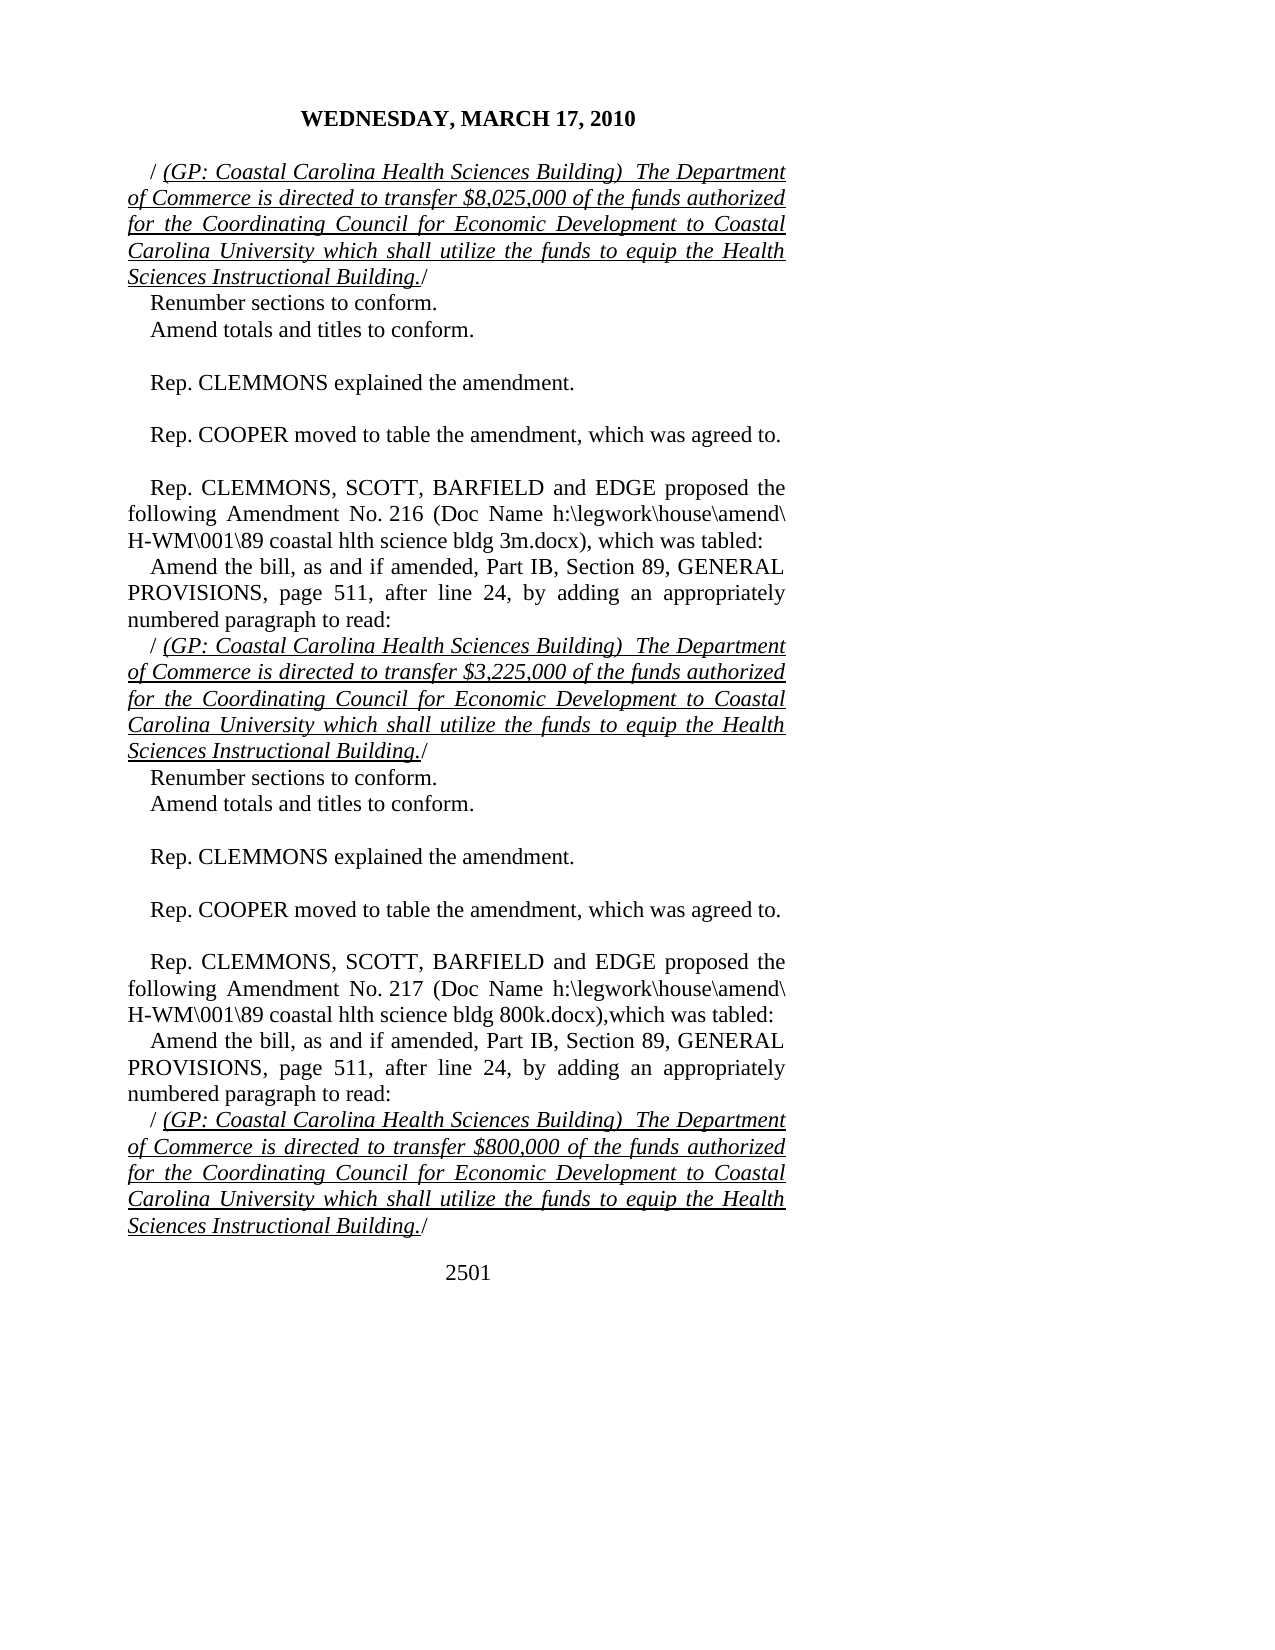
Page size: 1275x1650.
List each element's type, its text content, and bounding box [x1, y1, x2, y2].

text Rep. COOPER moved to table the amendment, which was agreed to. [127, 421, 786, 448]
text / (GP: Coastal Carolina Health Sciences Building) The Department of Commerce is directed to transfer $3,225,000 of the funds authorized for the Coordinating Council for Economic Development to Coastal Carolina University which shall utilize the funds to equip the Health Sciences Instructional Building./ [127, 735, 786, 764]
text / (GP: Coastal Carolina Health Sciences Building) The Department of Commerce is directed to transfer $800,000 of the funds authorized for the Coordinating Council for Economic Development to Coastal Carolina University which shall utilize the funds to equip the Health Sciences Instructional Building./ [127, 1209, 786, 1238]
text Rep. CLEMMONS explained the amendment. [127, 368, 786, 395]
text / (GP: Coastal Carolina Health Sciences Building) The Department of Commerce is directed to transfer $3,225,000 of the funds authorized for the Coordinating Council for Economic Development to Coastal Carolina University which shall utilize the funds to equip the Health Sciences Instructional Building./ [127, 632, 786, 681]
text Rep. COOPER moved to table the amendment, which was agreed to. [127, 896, 786, 922]
text Rep. CLEMMONS, SCOTT, BARFIELD and EDGE proposed the following Amendment No. 217 (Doc Name h:\legwork\house\amend\ H-WM\001\89 coastal hlth science bldg 800k.docx),which was tabled: [127, 948, 786, 1027]
text Rep. CLEMMONS explained the amendment. [127, 843, 786, 869]
text Amend totals and titles to conform. [127, 790, 786, 817]
text Renumber sections to conform. [127, 289, 786, 316]
text Amend the bill, as and if amended, Part IB, Section 89, GENERAL PROVISIONS, page 511, after line 24, by adding an appropriately numbered paragraph to read: [127, 553, 786, 632]
text Amend the bill, as and if amended, Part IB, Section 89, GENERAL PROVISIONS, page 511, after line 24, by adding an appropriately numbered paragraph to read: [127, 1027, 786, 1106]
text / (GP: Coastal Carolina Health Sciences Building) The Department of Commerce is directed to transfer $8,025,000 of the funds authorized for the Coordinating Council for Economic Development to Coastal Carolina University which shall utilize the funds to equip the Health Sciences Instructional Building./ [127, 261, 786, 289]
text Rep. CLEMMONS, SCOTT, BARFIELD and EDGE proposed the following Amendment No. 216 (Doc Name h:\legwork\house\amend\ H-WM\001\89 coastal hlth science bldg 3m.docx), which was tabled: [127, 474, 786, 553]
text / (GP: Coastal Carolina Health Sciences Building) The Department of Commerce is directed to transfer $8,025,000 of the funds authorized for the Coordinating Council for Economic Development to Coastal Carolina University which shall utilize the funds to equip the Health Sciences Instructional Building./ [127, 158, 786, 207]
text / (GP: Coastal Carolina Health Sciences Building) The Department of Commerce is directed to transfer $800,000 of the funds authorized for the Coordinating Council for Economic Development to Coastal Carolina University which shall utilize the funds to equip the Health Sciences Instructional Building./ [127, 1106, 786, 1156]
text Amend totals and titles to conform. [127, 316, 786, 342]
text Renumber sections to conform. [127, 764, 786, 790]
